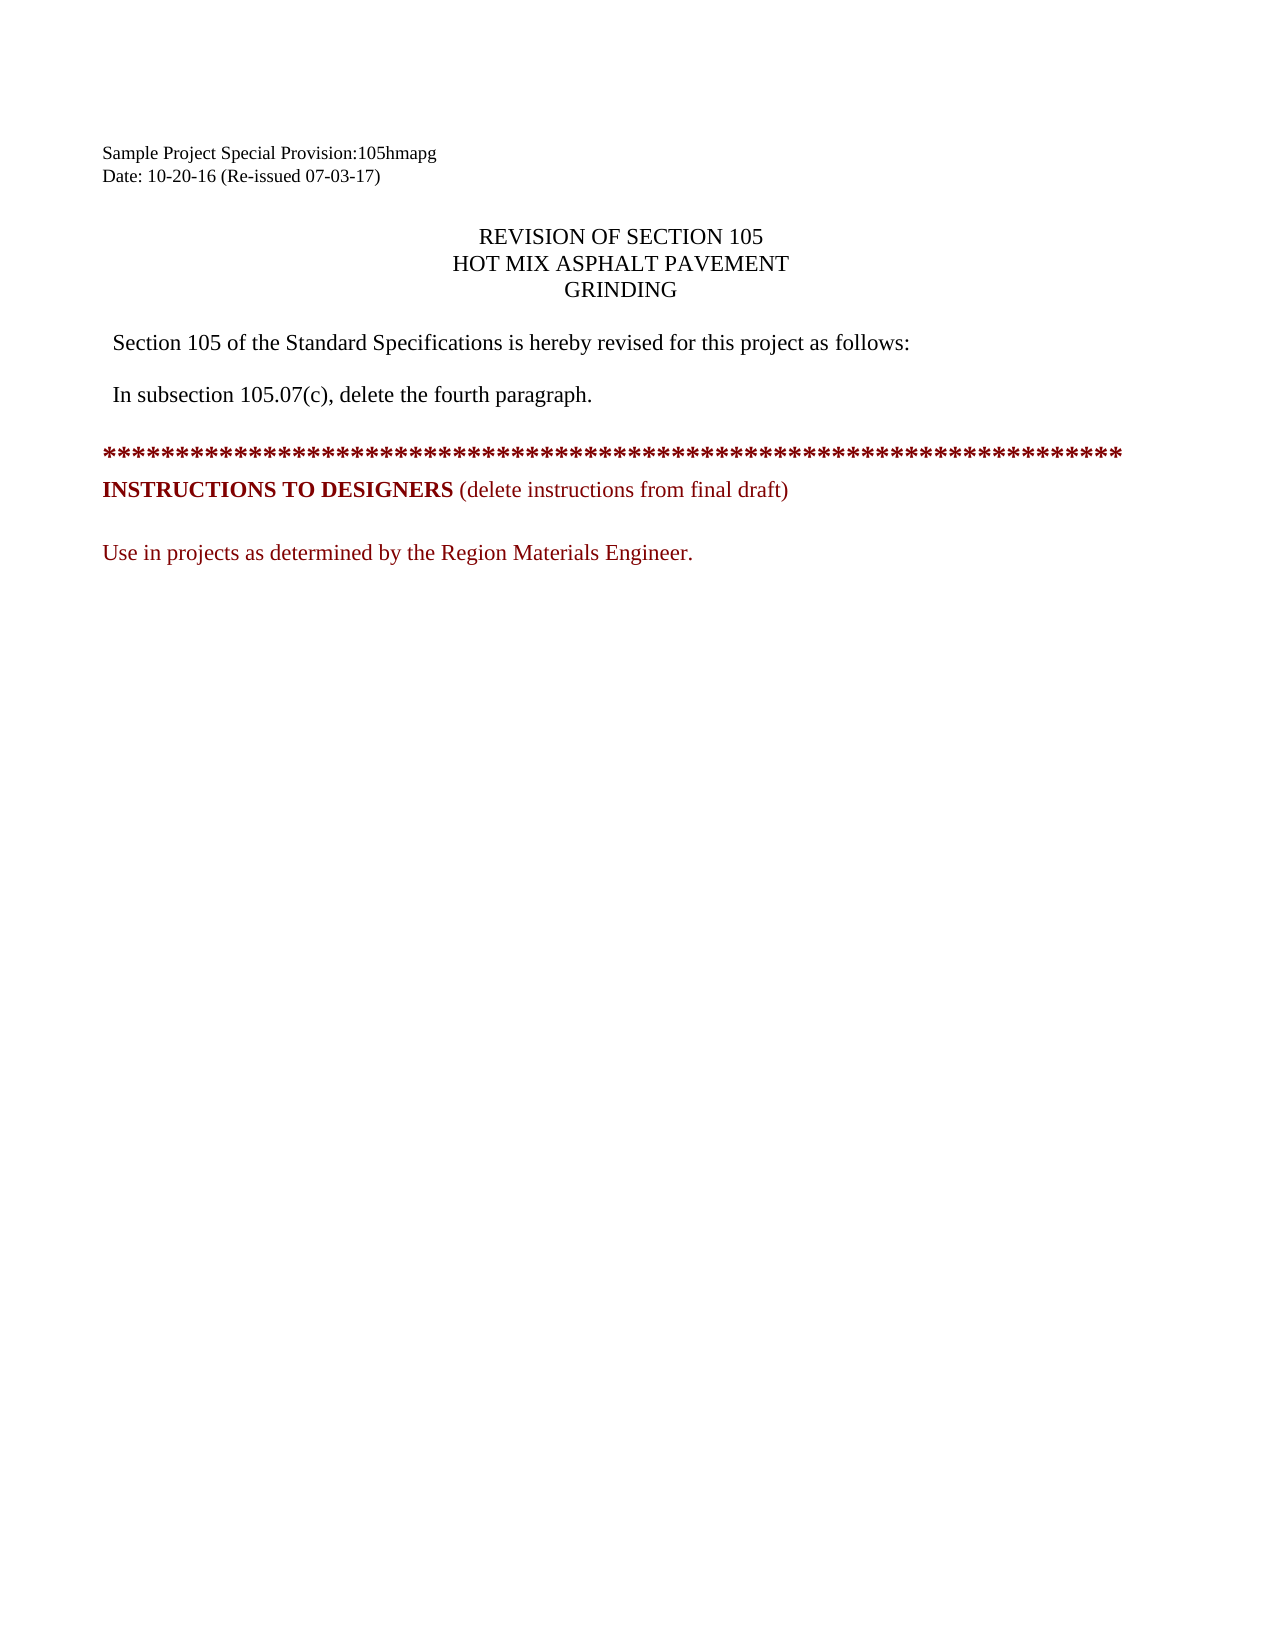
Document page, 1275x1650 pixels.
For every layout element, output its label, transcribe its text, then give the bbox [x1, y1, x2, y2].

text Use in projects as determined by the Region Materials Engineer. [102, 539, 938, 565]
text Sample Project Special Provision:105hmapg [102, 142, 1129, 163]
text ********************************************************************** [102, 439, 1129, 472]
text INSTRUCTIONS TO DESIGNERS (delete instructions from final draft) [102, 477, 938, 503]
text Section 105 of the Standard Specifications is hereby revised for this project as follows: [112, 329, 1129, 355]
text In subsection 105.07(c), delete the fourth paragraph. [112, 381, 1129, 408]
text HOT MIX ASPHALT PAVEMENT GRINDING [408, 250, 833, 302]
text REVISION OF SECTION 105 [408, 224, 833, 250]
text Date: 10-20-16 (Re-issued 07-03-17) [102, 165, 1129, 186]
